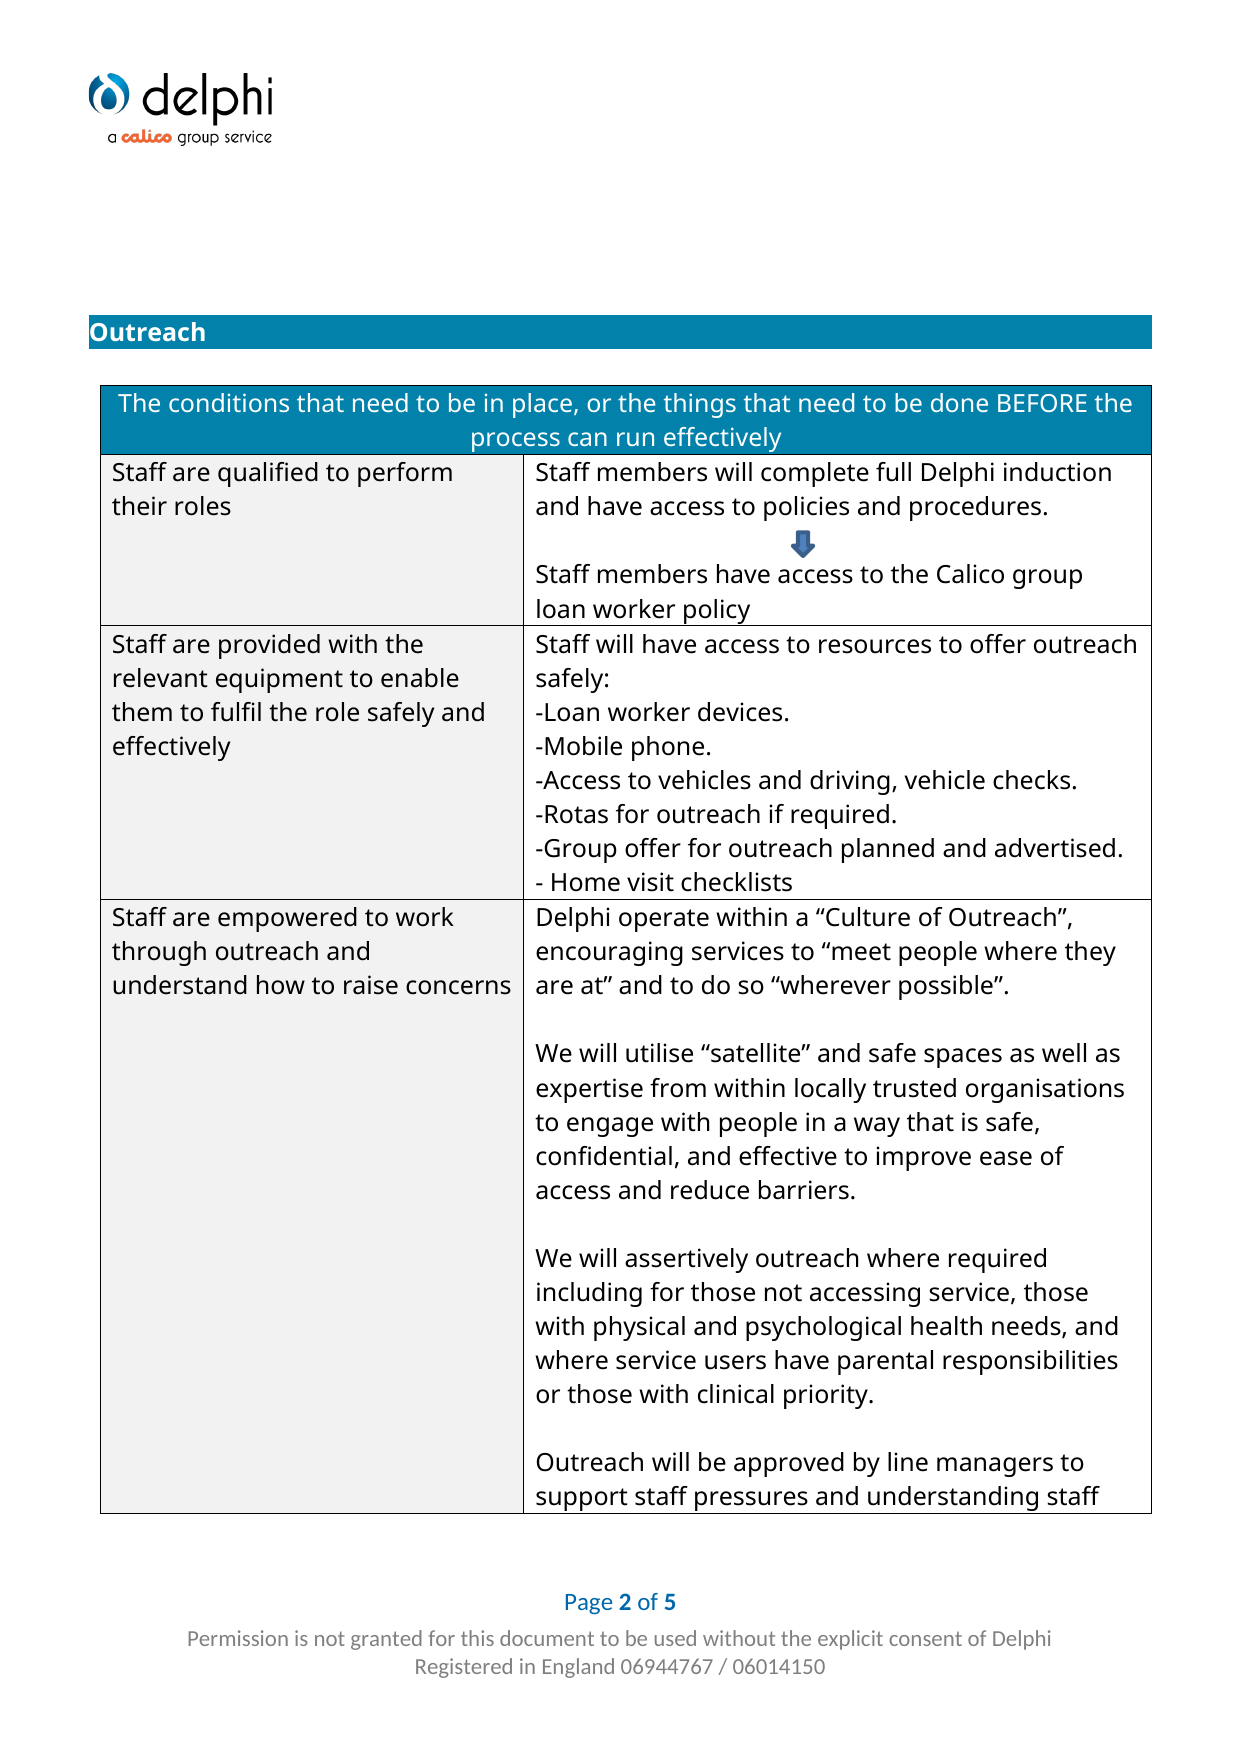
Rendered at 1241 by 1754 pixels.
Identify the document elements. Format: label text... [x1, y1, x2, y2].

text Outreach [89, 315, 1152, 349]
table_cell Staff will have access to resources to offer outreach safely: -Loan worker devices. -Mobile phone. -Access to vehicles and driving, vehicle checks. -Rotas for outreach if required. -Group offer for outreach planned and advertised. - Home visit checklists [524, 626, 1151, 899]
table_cell Staff are empowered to work through outreach and understand how to raise concerns [101, 900, 523, 1513]
table_header The conditions that need to be in place, or the things that need to be done BEFORE the process can run effectively [101, 386, 1151, 454]
picture [88, 73, 272, 146]
table_cell Staff members will complete full Delphi induction and have access to policies and procedures. Staff members have access to the Calico group loan worker policy [524, 455, 1151, 625]
table_cell Staff are qualified to perform their roles [101, 455, 523, 625]
table_cell Staff are provided with the relevant equipment to enable them to fulfil the role safely and effectively [101, 626, 523, 899]
